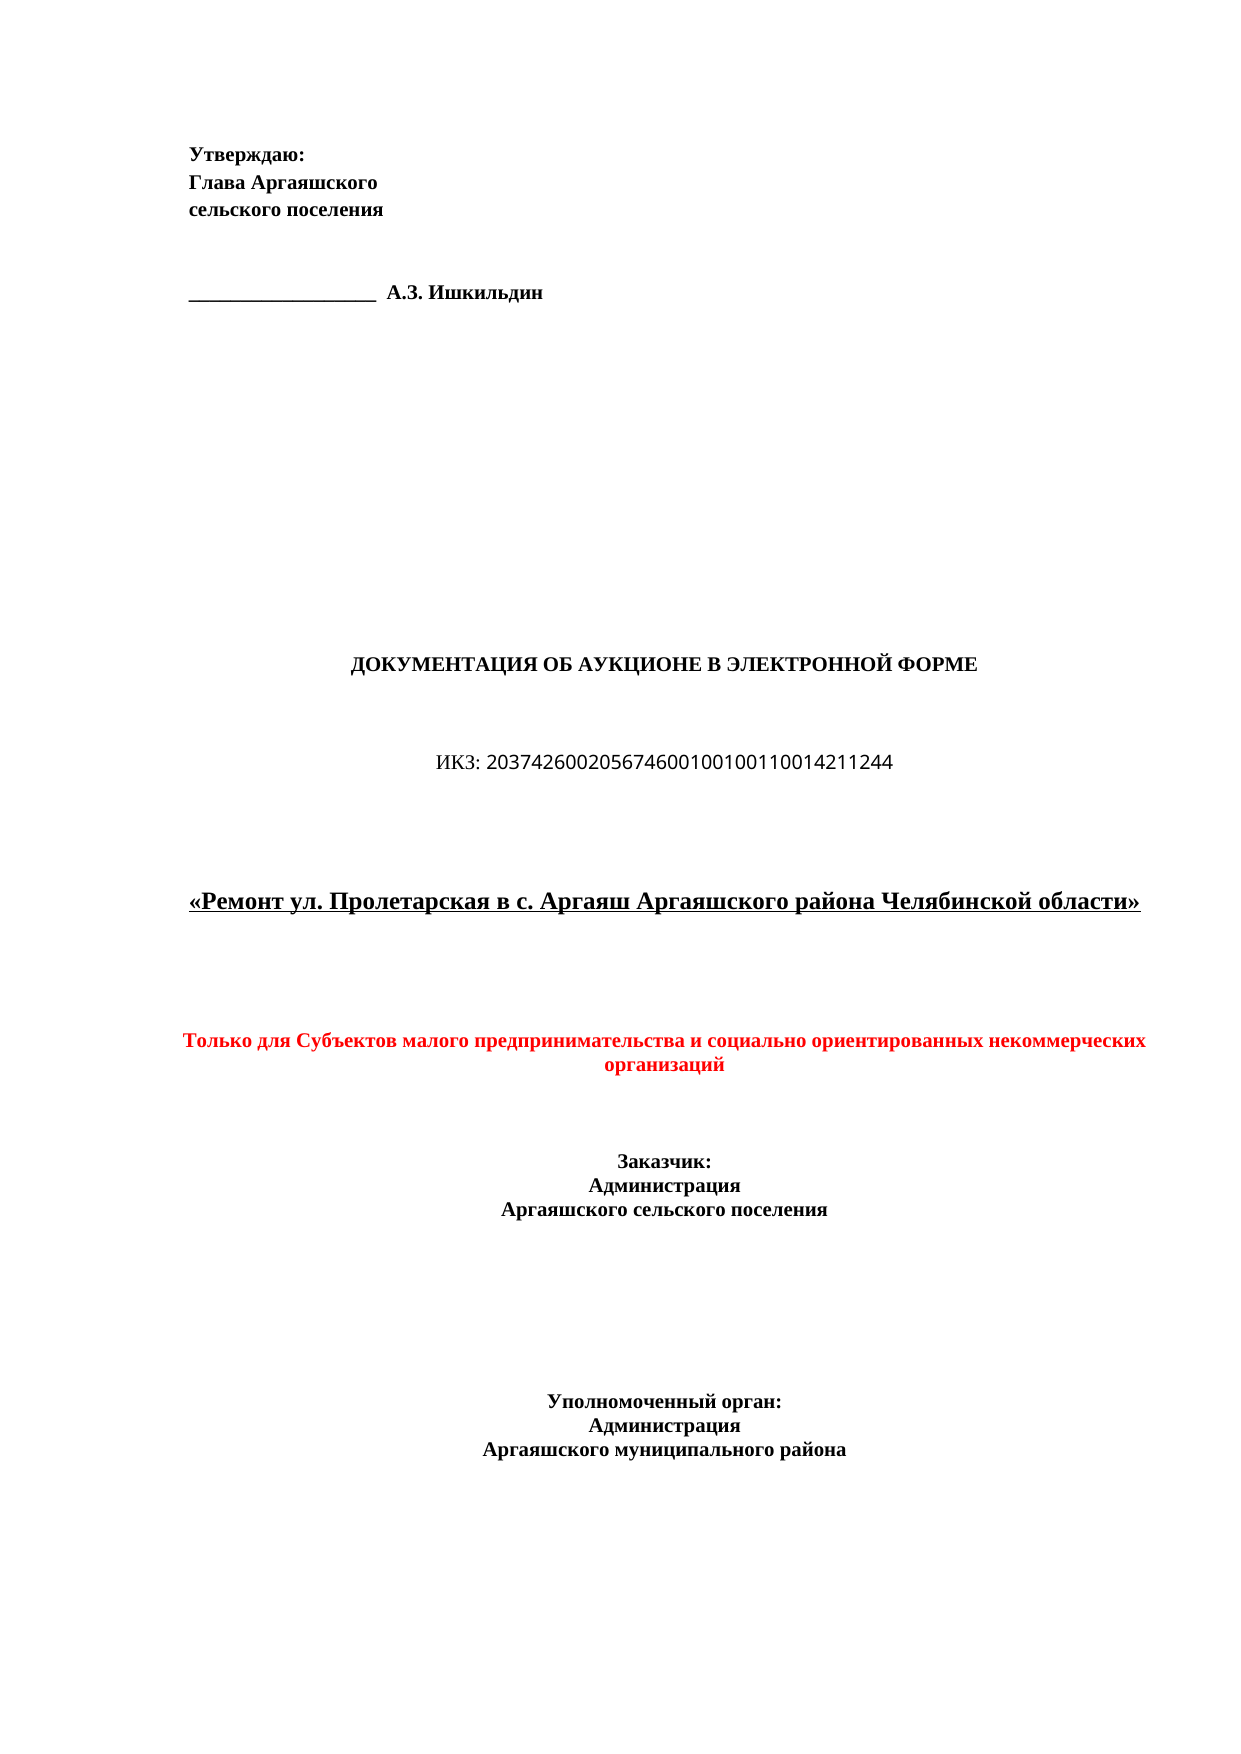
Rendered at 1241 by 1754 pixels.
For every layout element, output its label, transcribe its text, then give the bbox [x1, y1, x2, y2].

text Аргаяшского муниципального района [177, 1437, 1152, 1461]
text Администрация [177, 1413, 1152, 1437]
text Аргаяшского сельского поселения [177, 1197, 1152, 1221]
text Заказчик: [177, 1148, 1152, 1173]
text ИКЗ: 203742600205674600100100110014211244 [177, 748, 1152, 775]
subtitle ДОКУМЕНТАЦИЯ ОБ АУКЦИОНЕ В ЭЛЕКТРОННОЙ ФОРМЕ [177, 652, 1152, 676]
text «Ремонт ул. Пролетарская в с. Аргаяш Аргаяшского района Челябинской области» [177, 886, 1152, 915]
text Только для Субъектов малого предпринимательства и социально ориентированных некоммерческих организаций [177, 1028, 1152, 1076]
table_header Утверждаю: Глава Аргаяшского сельского поселения __________________ А.З. Ишкильдин [177, 142, 691, 363]
text Уполномоченный орган: [177, 1389, 1152, 1413]
text Администрация [177, 1173, 1152, 1197]
